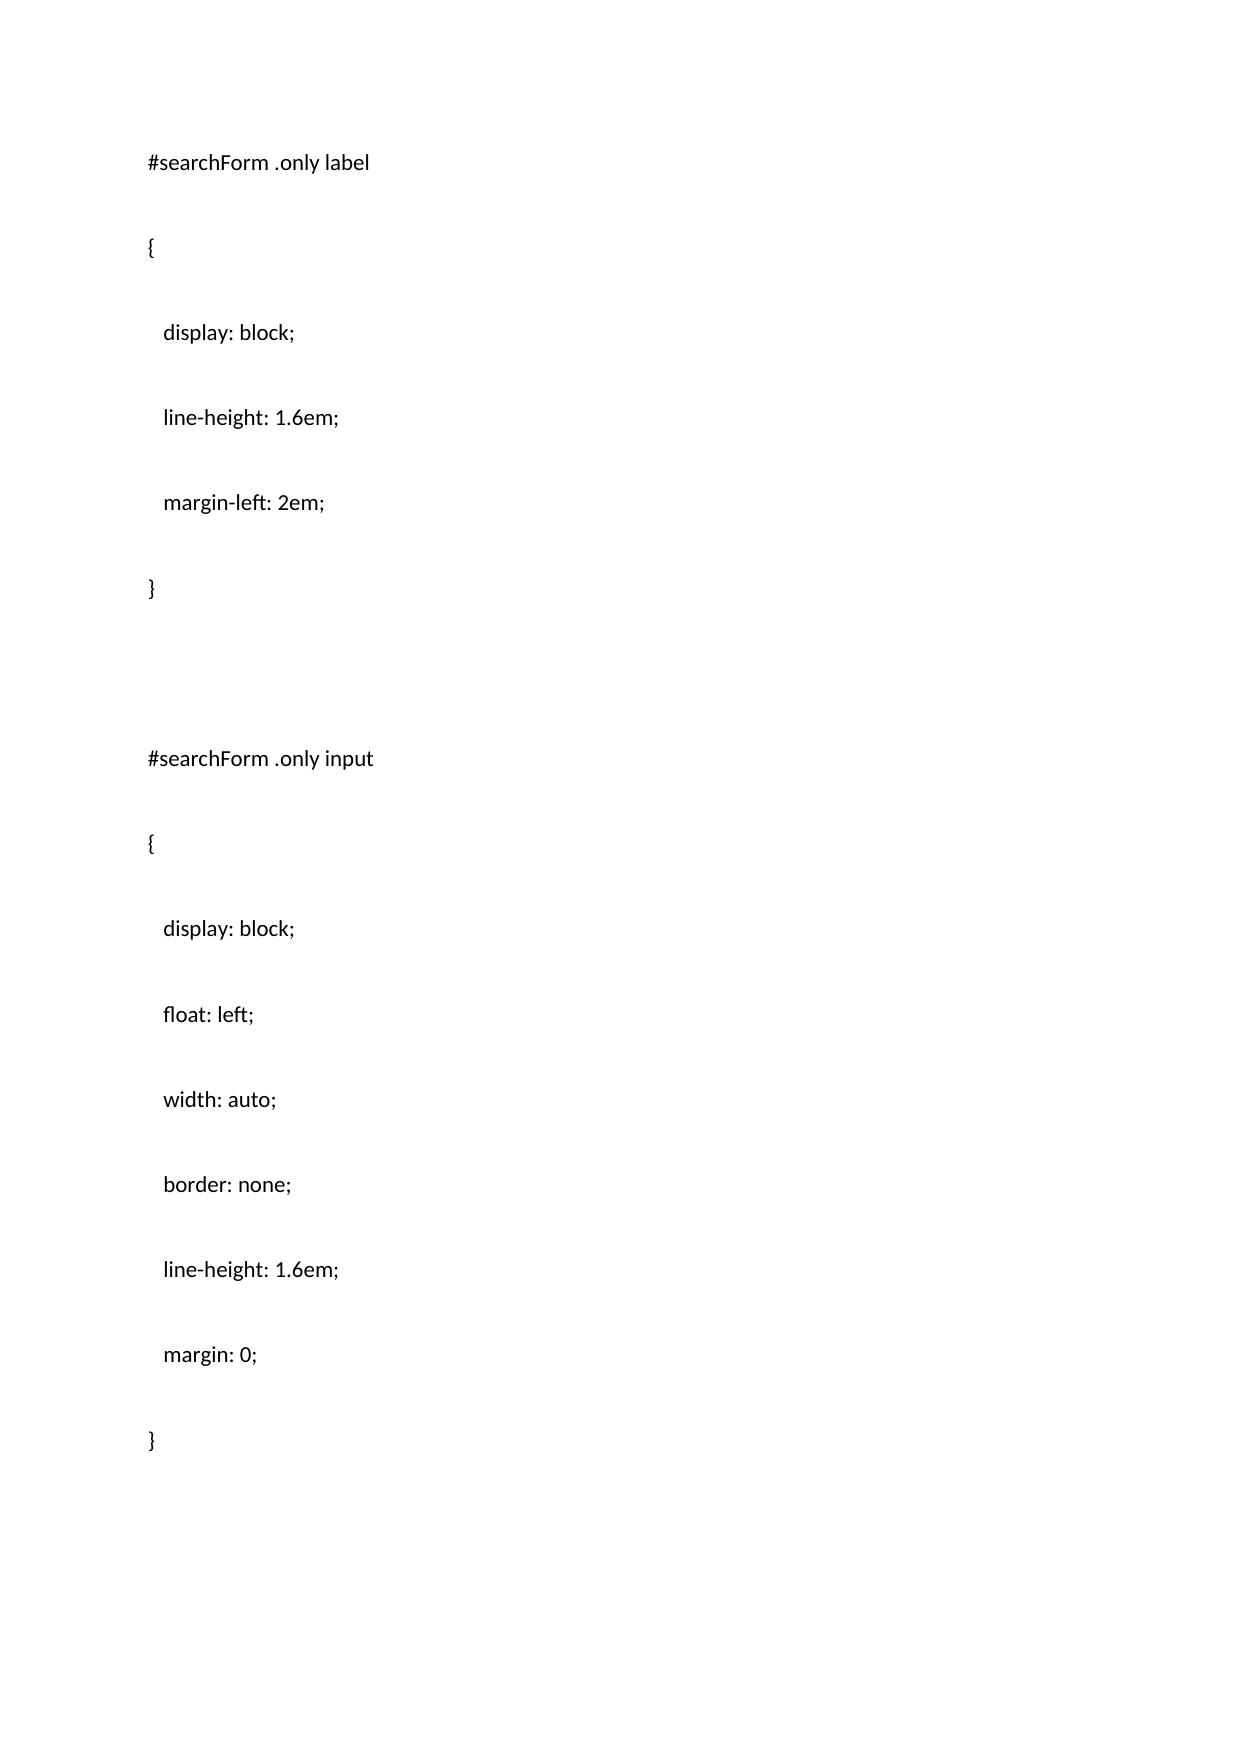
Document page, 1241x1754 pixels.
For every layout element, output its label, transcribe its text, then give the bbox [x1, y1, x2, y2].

text margin-left: 2em; [148, 488, 1093, 549]
text margin: 0; [148, 1341, 1093, 1401]
text line-height: 1.6em; [148, 403, 1093, 463]
text line-height: 1.6em; [148, 1255, 1093, 1316]
text display: block; [148, 318, 1093, 378]
text float: left; [148, 1000, 1093, 1060]
text display: block; [148, 914, 1093, 975]
text border: none; [148, 1170, 1093, 1230]
text { [148, 829, 1093, 889]
text #searchForm .only input [148, 744, 1093, 804]
text } [148, 574, 1093, 634]
text { [148, 233, 1093, 293]
text #searchForm .only label [148, 148, 1093, 208]
text width: auto; [148, 1085, 1093, 1145]
text } [148, 1426, 1093, 1486]
